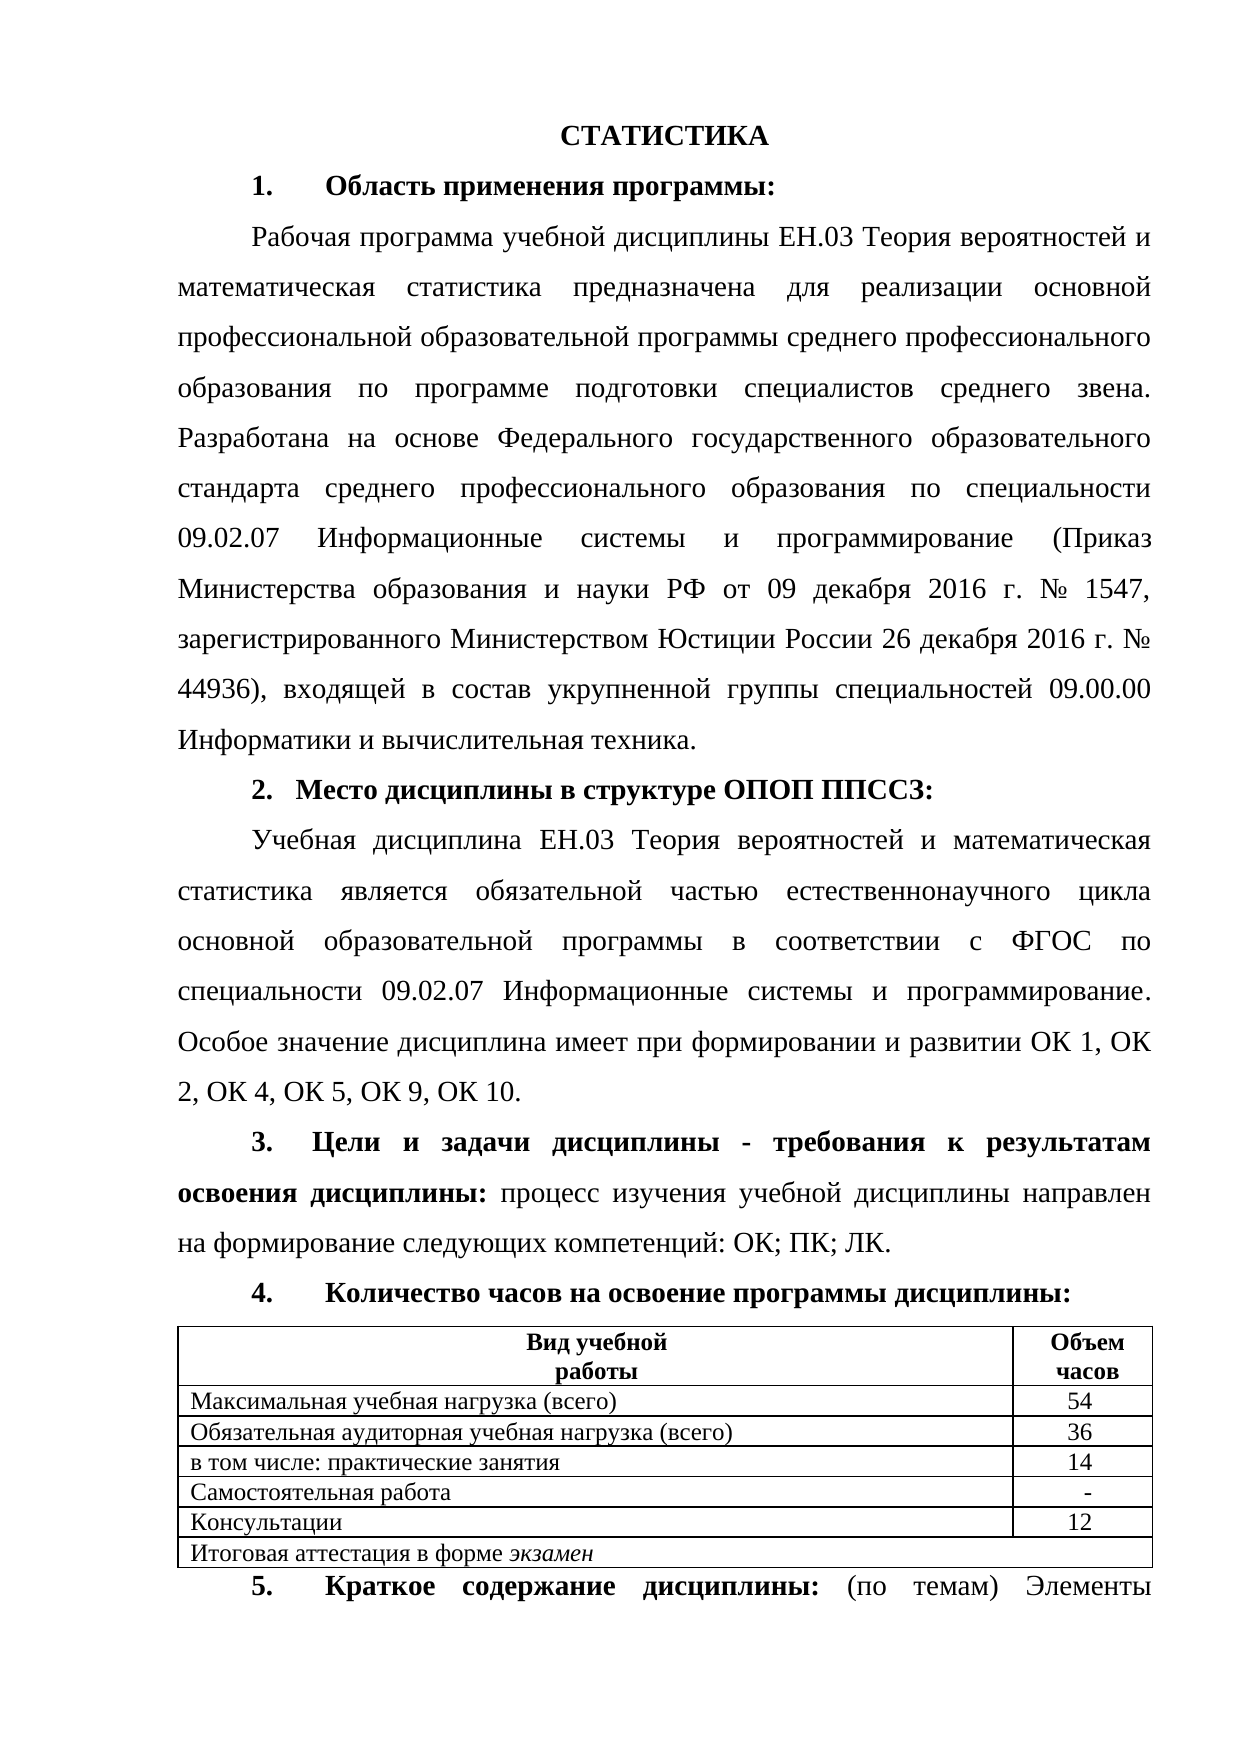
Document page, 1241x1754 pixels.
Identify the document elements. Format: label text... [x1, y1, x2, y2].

table_header Вид учебной работы [179, 1327, 1012, 1385]
table_cell Консультации [179, 1508, 1012, 1536]
subtitle Количество часов на освоение программы дисциплины: [177, 1275, 1152, 1309]
table_cell Обязательная аудиторная учебная нагрузка (всего) [179, 1417, 1012, 1445]
table_header Объем часов [1014, 1327, 1152, 1385]
table_cell 12 [1014, 1508, 1152, 1536]
table_cell 14 [1014, 1447, 1152, 1476]
table_cell 54 [1014, 1386, 1152, 1415]
text Учебная дисциплина ЕН.03 Теория вероятностей и математическая статистика является обязательной частью естественнонаучного цикла основной образовательной программы в соответствии с ФГОС по специальности 09.02.07 Информационные системы и программирование. Особое значение дисциплина имеет при формировании и развитии ОК 1, ОК 2, ОК 4, ОК 5, ОК 9, ОК 10. [177, 822, 1152, 1108]
table_cell - [1014, 1477, 1152, 1506]
subtitle Цели и задачи дисциплины - требования к результатам освоения дисциплины: процесс изучения учебной дисциплины направлен на формирование следующих компетенций: ОК; ПК; ЛК. [177, 1124, 1152, 1258]
subtitle Рабочая программа учебной дисциплины ЕН.03 Теория вероятностей и математическая статистика предназначена для реализации основной профессиональной образовательной программы среднего профессионального образования по программе подготовки специалистов среднего звена. Разработана на основе Федерального государственного образовательного стандарта среднего профессионального образования по специальности 09.02.07 Информационные системы и программирование (Приказ Министерства образования и науки РФ от 09 декабря 2016 г. № 1547, зарегистрированного Министерством Юстиции России 26 декабря 2016 г. № 44936), входящей в состав укрупненной группы специальностей 09.00.00 Информатики и вычислительная техника. [177, 219, 1152, 755]
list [177, 1568, 1152, 1602]
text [177, 118, 1152, 152]
table_cell 36 [1014, 1417, 1152, 1445]
table_cell Итоговая аттестация в форме экзамен [179, 1538, 1152, 1567]
table_cell Максимальная учебная нагрузка (всего) [179, 1386, 1012, 1415]
table_cell Самостоятельная работа [179, 1477, 1012, 1506]
table_cell в том числе: практические занятия [179, 1447, 1012, 1476]
subtitle Место дисциплины в структуре ОПОП ППССЗ: [177, 772, 1152, 806]
subtitle Область применения программы: [177, 168, 1152, 202]
